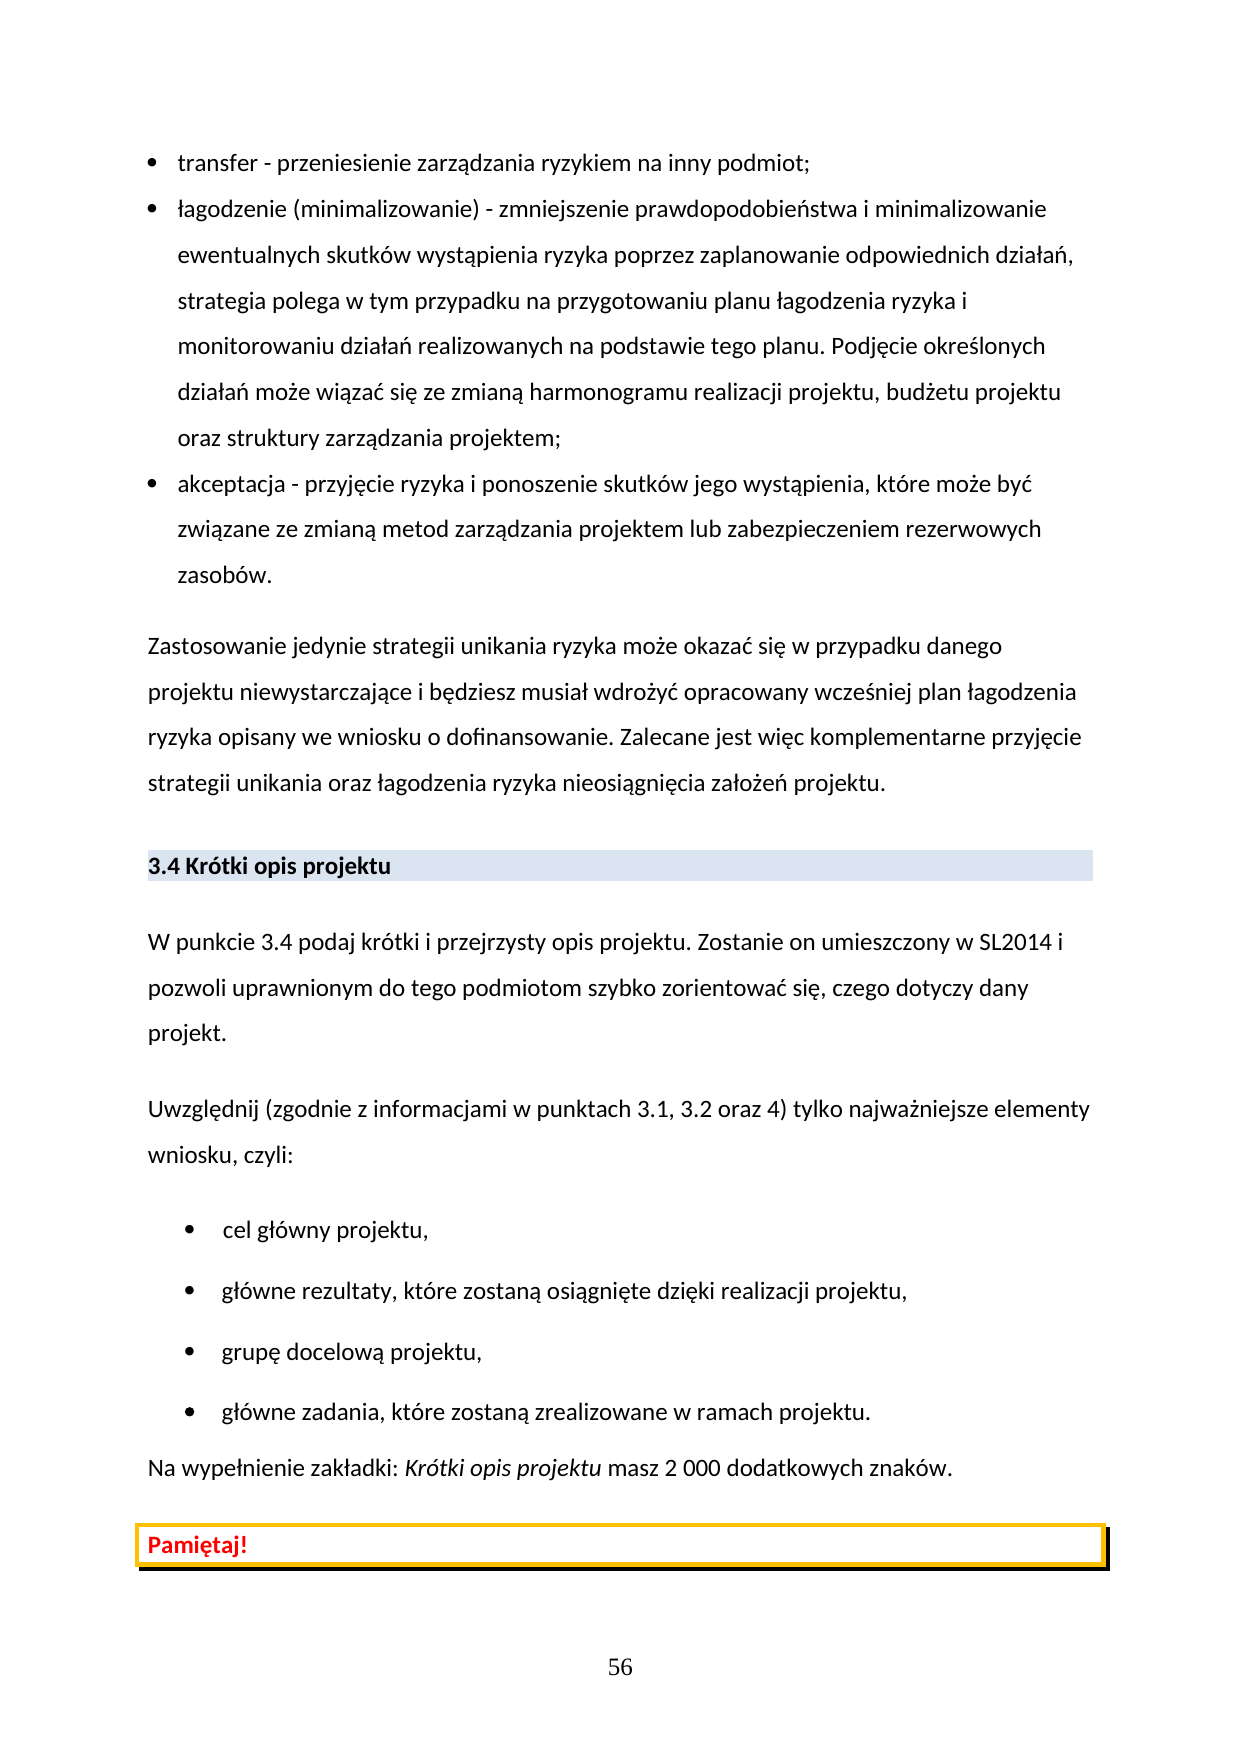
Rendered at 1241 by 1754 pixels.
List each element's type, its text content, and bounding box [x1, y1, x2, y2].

text Uwzględnij (zgodnie z informacjami w punktach 3.1, 3.2 oraz 4) tylko najważniejsze elementy wniosku, czyli: [148, 1093, 1093, 1169]
list łagodzenie (minimalizowanie) - zmniejszenie prawdopodobieństwa i minimalizowanie ewentualnych skutków wystąpienia ryzyka poprzez zaplanowanie odpowiednich działań, strategia polega w tym przypadku na przygotowaniu planu łagodzenia ryzyka i monitorowaniu działań realizowanych na podstawie tego planu. Podjęcie określonych działań może wiązać się ze zmianą harmonogramu realizacji projektu, budżetu projektu oraz struktury zarządzania projektem; [148, 193, 1093, 452]
text Zastosowanie jedynie strategii unikania ryzyka może okazać się w przypadku danego projektu niewystarczające i będziesz musiał wdrożyć opracowany wcześniej plan łagodzenia ryzyka opisany we wniosku o dofinansowanie. Zalecane jest więc komplementarne przyjęcie strategii unikania oraz łagodzenia ryzyka nieosiągnięcia założeń projektu. [148, 630, 1093, 798]
list główne zadania, które zostaną zrealizowane w ramach projektu. [185, 1396, 1093, 1427]
list główne rezultaty, które zostaną osiągnięte dzięki realizacji projektu, [185, 1275, 1093, 1306]
list akceptacja - przyjęcie ryzyka i ponoszenie skutków jego wystąpienia, które może być związane ze zmianą metod zarządzania projektem lub zabezpieczeniem rezerwowych zasobów. [148, 468, 1093, 590]
subtitle 3.4 Krótki opis projektu [148, 850, 1093, 881]
list cel główny projektu, [185, 1215, 1093, 1245]
text Pamiętaj! [139, 1527, 1101, 1562]
list grupę docelową projektu, [185, 1336, 1093, 1366]
text W punkcie 3.4 podaj krótki i przejrzysty opis projektu. Zostanie on umieszczony w SL2014 i pozwoli uprawnionym do tego podmiotom szybko zorientować się, czego dotyczy dany projekt. [148, 926, 1093, 1048]
text Na wypełnienie zakładki: Krótki opis projektu masz 2 000 dodatkowych znaków. [148, 1452, 1093, 1482]
list transfer - przeniesienie zarządzania ryzykiem na inny podmiot; [148, 148, 1093, 178]
